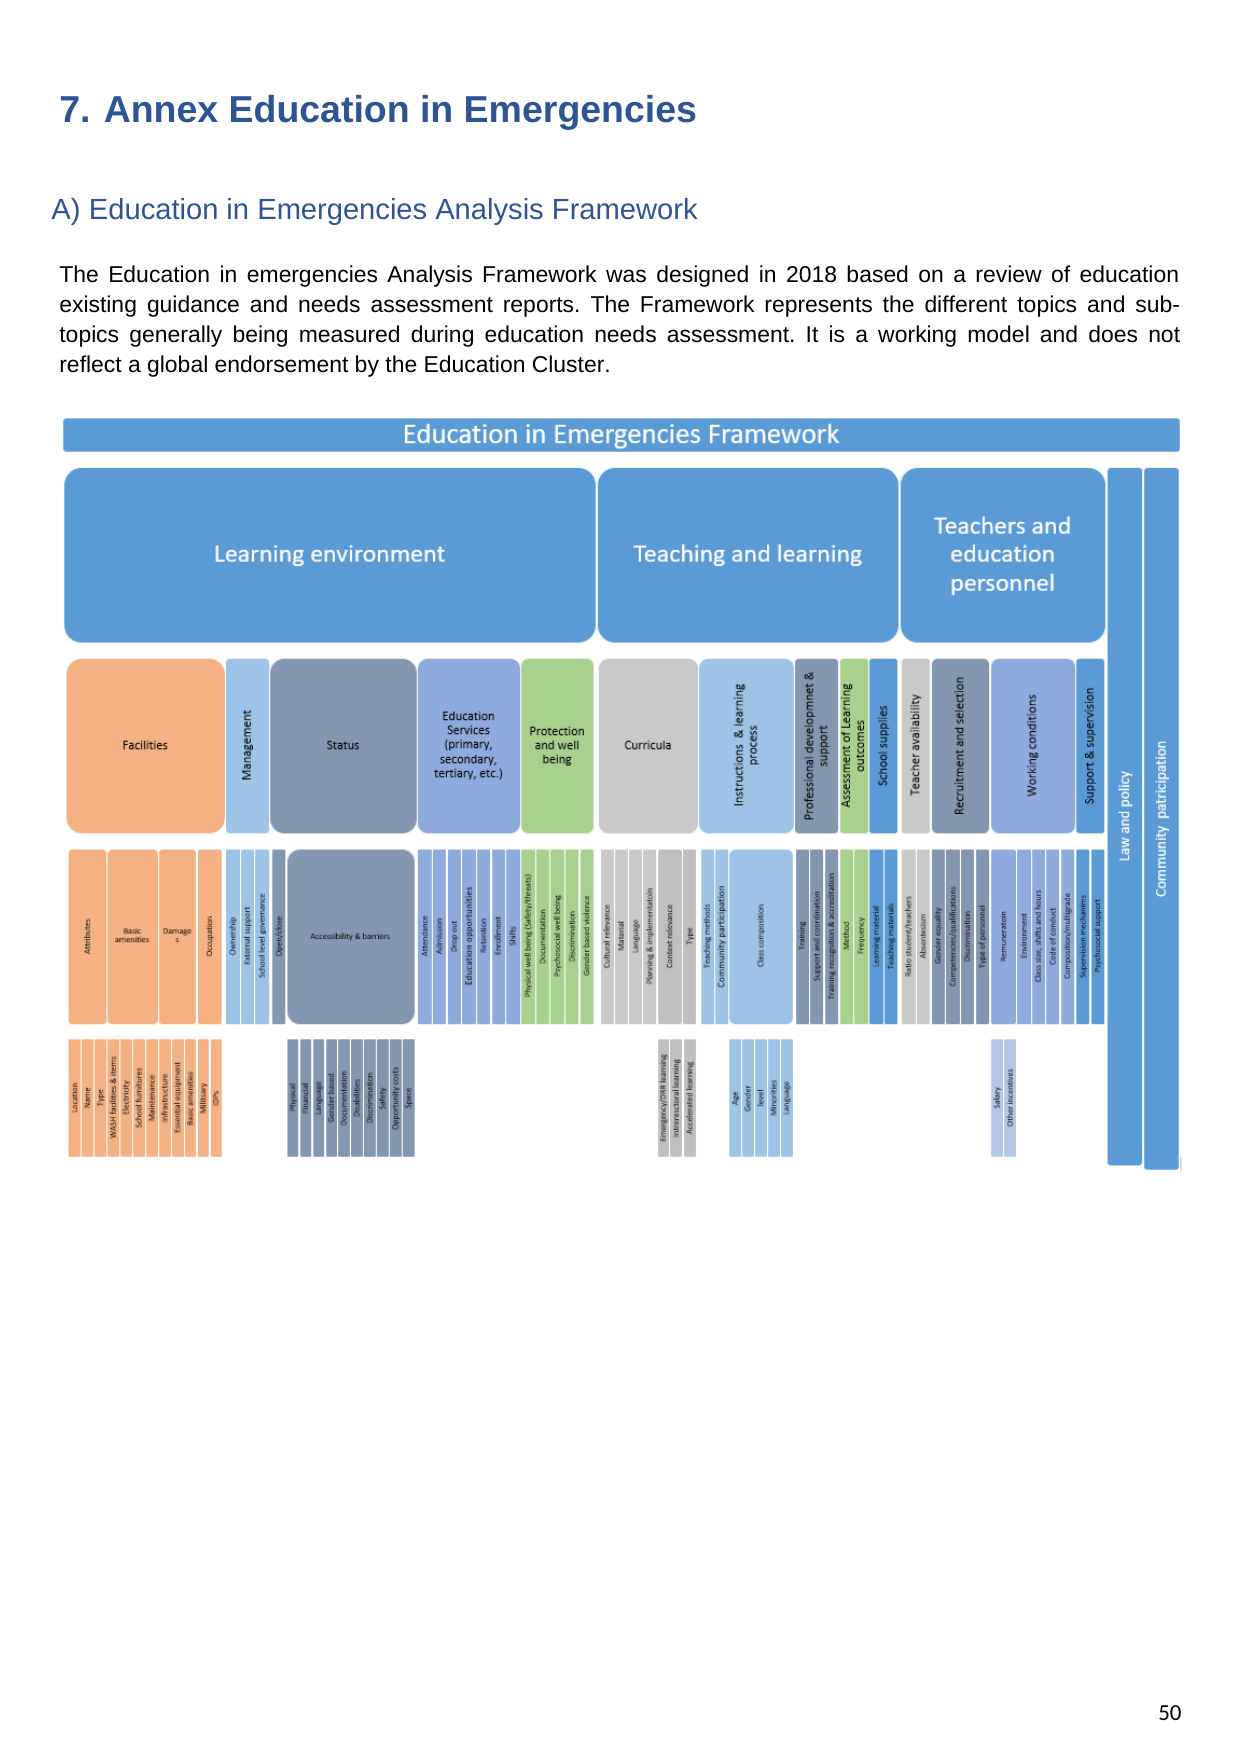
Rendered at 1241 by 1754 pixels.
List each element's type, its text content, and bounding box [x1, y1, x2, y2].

text The Education in emergencies Analysis Framework was designed in 2018 based on a review of education existing guidance and needs assessment reports. The Framework represents the different topics and sub-topics generally being measured during education needs assessment. It is a working model and does not reflect a global endorsement by the Education Cluster. [59, 261, 1181, 378]
picture [59, 413, 1182, 1173]
subtitle Education in Emergencies Analysis Framework [51, 192, 1181, 226]
subtitle Annex Education in Emergencies [59, 87, 1181, 130]
